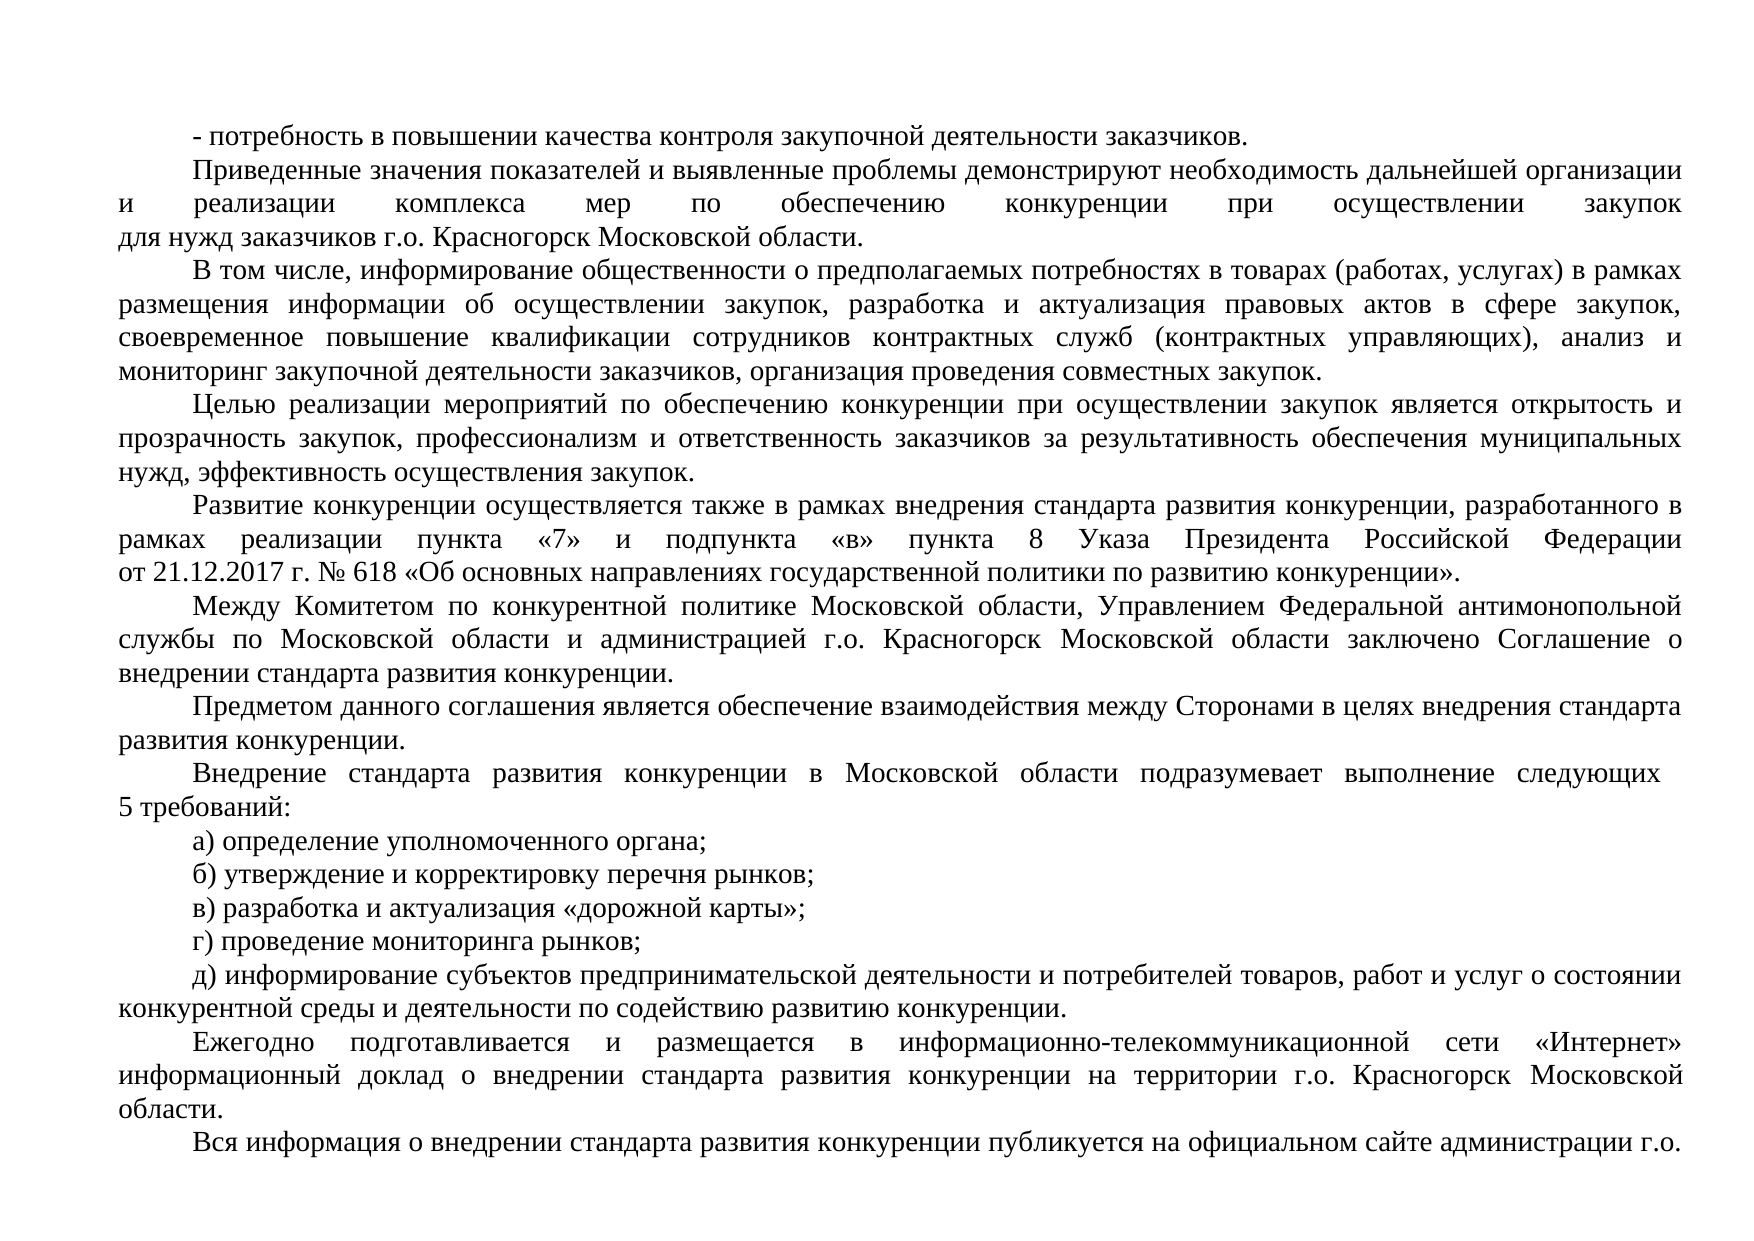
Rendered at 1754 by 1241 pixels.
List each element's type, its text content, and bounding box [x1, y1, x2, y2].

text Развитие конкуренции осуществляется также в рамках внедрения стандарта развития конкуренции, разработанного в рамках реализации пункта «7» и подпункта «в» пункта 8 Указа Президента Российской Федерации от 21.12.2017 г. № 618 «Об основных направлениях государственной политики по развитию конкуренции». [118, 487, 1683, 588]
text Целью реализации мероприятий по обеспечению конкуренции при осуществлении закупок является открытость и прозрачность закупок, профессионализм и ответственность заказчиков за результативность обеспечения муниципальных нужд, эффективность осуществления закупок. [118, 387, 1683, 487]
text а) определение уполномоченного органа; [118, 823, 1683, 856]
text в) разработка и актуализация «дорожной карты»; [118, 890, 1683, 923]
text г) проведение мониторинга рынков; [118, 923, 1683, 957]
text д) информирование субъектов предпринимательской деятельности и потребителей товаров, работ и услуг о состоянии конкурентной среды и деятельности по содействию развитию конкуренции. [118, 957, 1683, 1024]
text - потребность в повышении качества контроля закупочной деятельности заказчиков. [118, 118, 1683, 152]
text Предметом данного соглашения является обеспечение взаимодействия между Сторонами в целях внедрения стандарта развития конкуренции. [118, 688, 1683, 756]
text б) утверждение и корректировку перечня рынков; [118, 856, 1683, 890]
text Внедрение стандарта развития конкуренции в Московской области подразумевает выполнение следующих 5 требований: [118, 756, 1683, 823]
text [118, 1124, 1683, 1158]
text Приведенные значения показателей и выявленные проблемы демонстрируют необходимость дальнейшей организации и реализации комплекса мер по обеспечению конкуренции при осуществлении закупок для нужд заказчиков г.о. Красногорск Московской области. [118, 152, 1683, 252]
text Ежегодно подготавливается и размещается в информационно-телекоммуникационной сети «Интернет» информационный доклад о внедрении стандарта развития конкуренции на территории г.о. Красногорск Московской области. [118, 1024, 1683, 1124]
text В том числе, информирование общественности о предполагаемых потребностях в товарах (работах, услугах) в рамках размещения информации об осуществлении закупок, разработка и актуализация правовых актов в сфере закупок, своевременное повышение квалификации сотрудников контрактных служб (контрактных управляющих), анализ и мониторинг закупочной деятельности заказчиков, организация проведения совместных закупок. [118, 252, 1683, 387]
text Между Комитетом по конкурентной политике Московской области, Управлением Федеральной антимонопольной службы по Московской области и администрацией г.о. Красногорск Московской области заключено Соглашение о внедрении стандарта развития конкуренции. [118, 588, 1683, 688]
